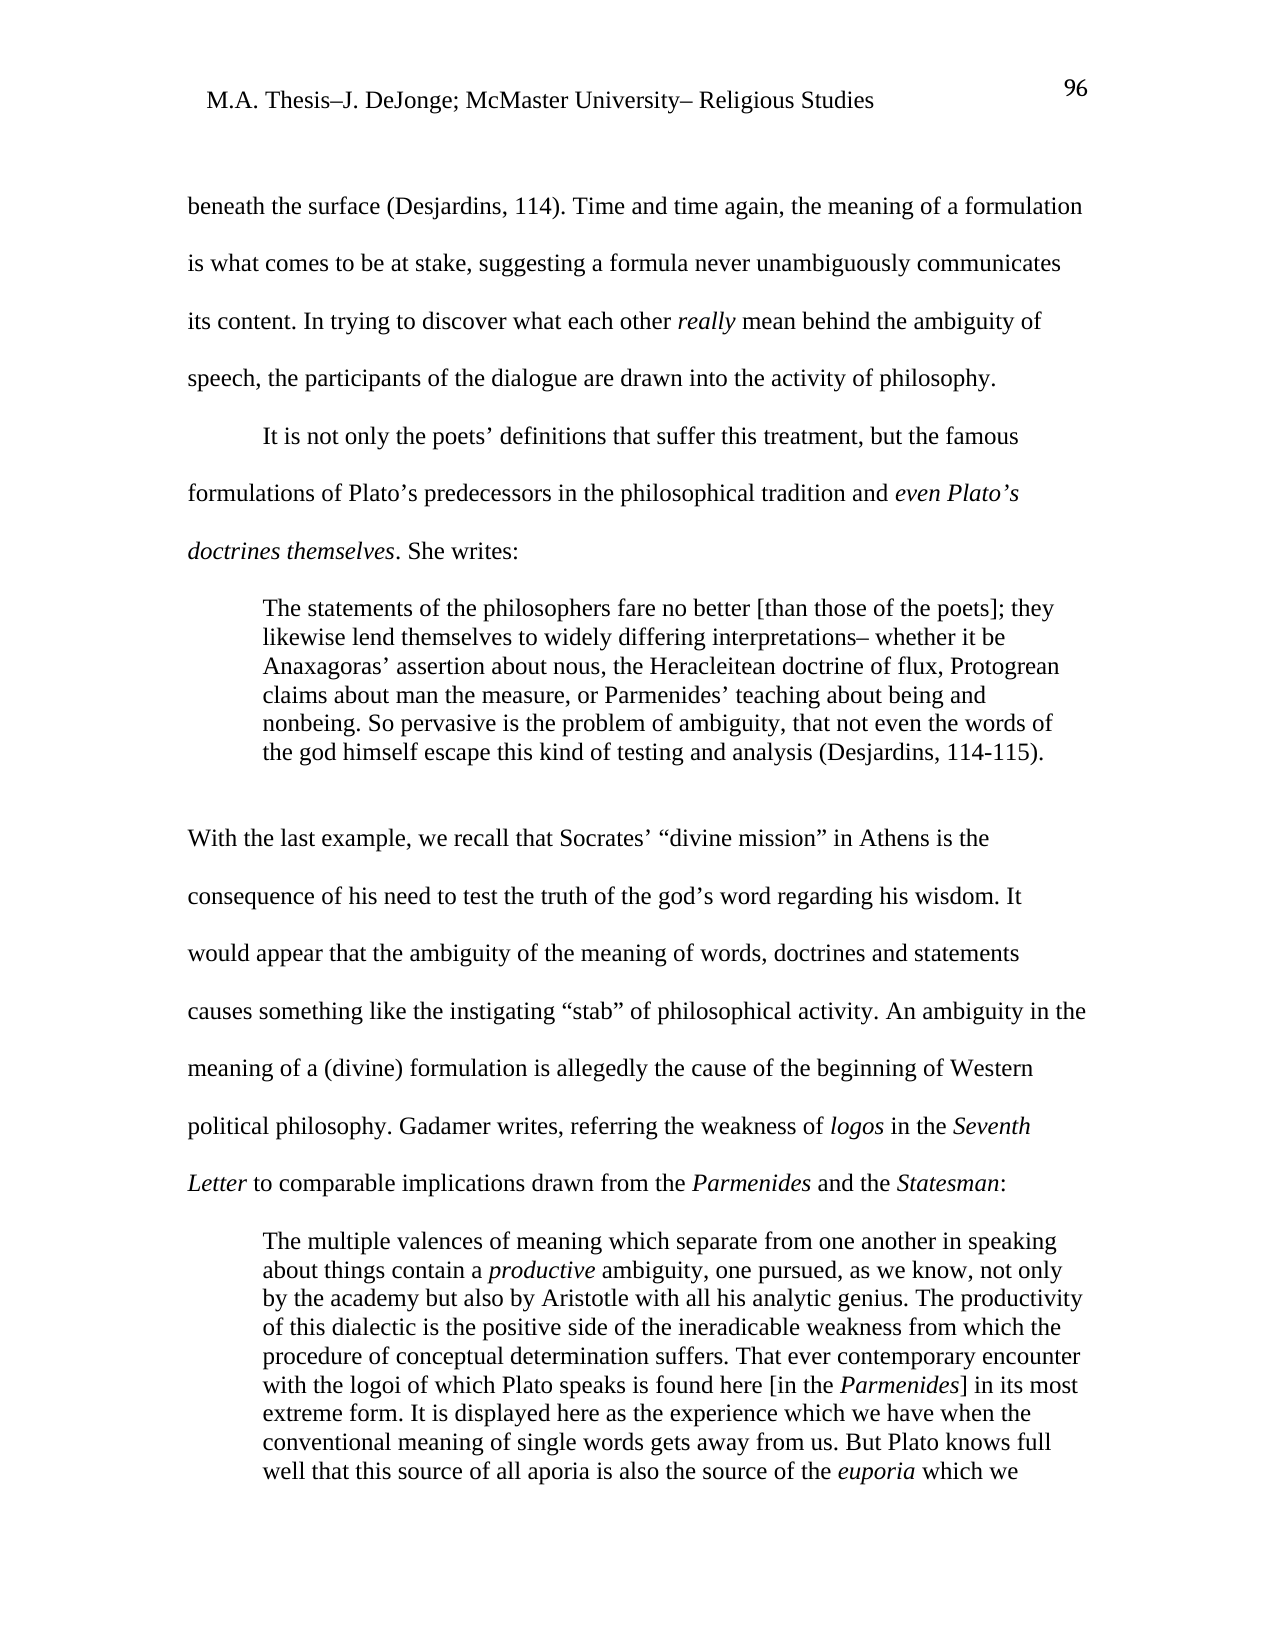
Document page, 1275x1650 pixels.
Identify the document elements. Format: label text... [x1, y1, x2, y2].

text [262, 1226, 1088, 1485]
text The statements of the philosophers fare no better [than those of the poets]; they likewise lend themselves to widely differing interpretations– whether it be Anaxagoras’ assertion about nous, the Heracleitean doctrine of flux, Protogrean claims about man the measure, or Parmenides’ teaching about being and nonbeing. So pervasive is the problem of ambiguity, that not even the words of the god himself escape this kind of testing and analysis (Desjardins, 114-115). [262, 593, 1088, 766]
text With the last example, we recall that Socrates’ “divine mission” in Athens is the consequence of his need to test the truth of the god’s word regarding his wisdom. It would appear that the ambiguity of the meaning of words, doctrines and statements causes something like the instigating “stab” of philosophical activity. An ambiguity in the meaning of a (divine) formulation is allegedly the cause of the beginning of Western political philosophy. Gadamer writes, referring the weakness of logos in the Seventh Letter to comparable implications drawn from the Parmenides and the Statesman: [187, 823, 1088, 1197]
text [187, 150, 1088, 392]
text It is not only the poets’ definitions that suffer this treatment, but the famous formulations of Plato’s predecessors in the philosophical tradition and even Plato’s doctrines themselves. She writes: [187, 421, 1088, 565]
